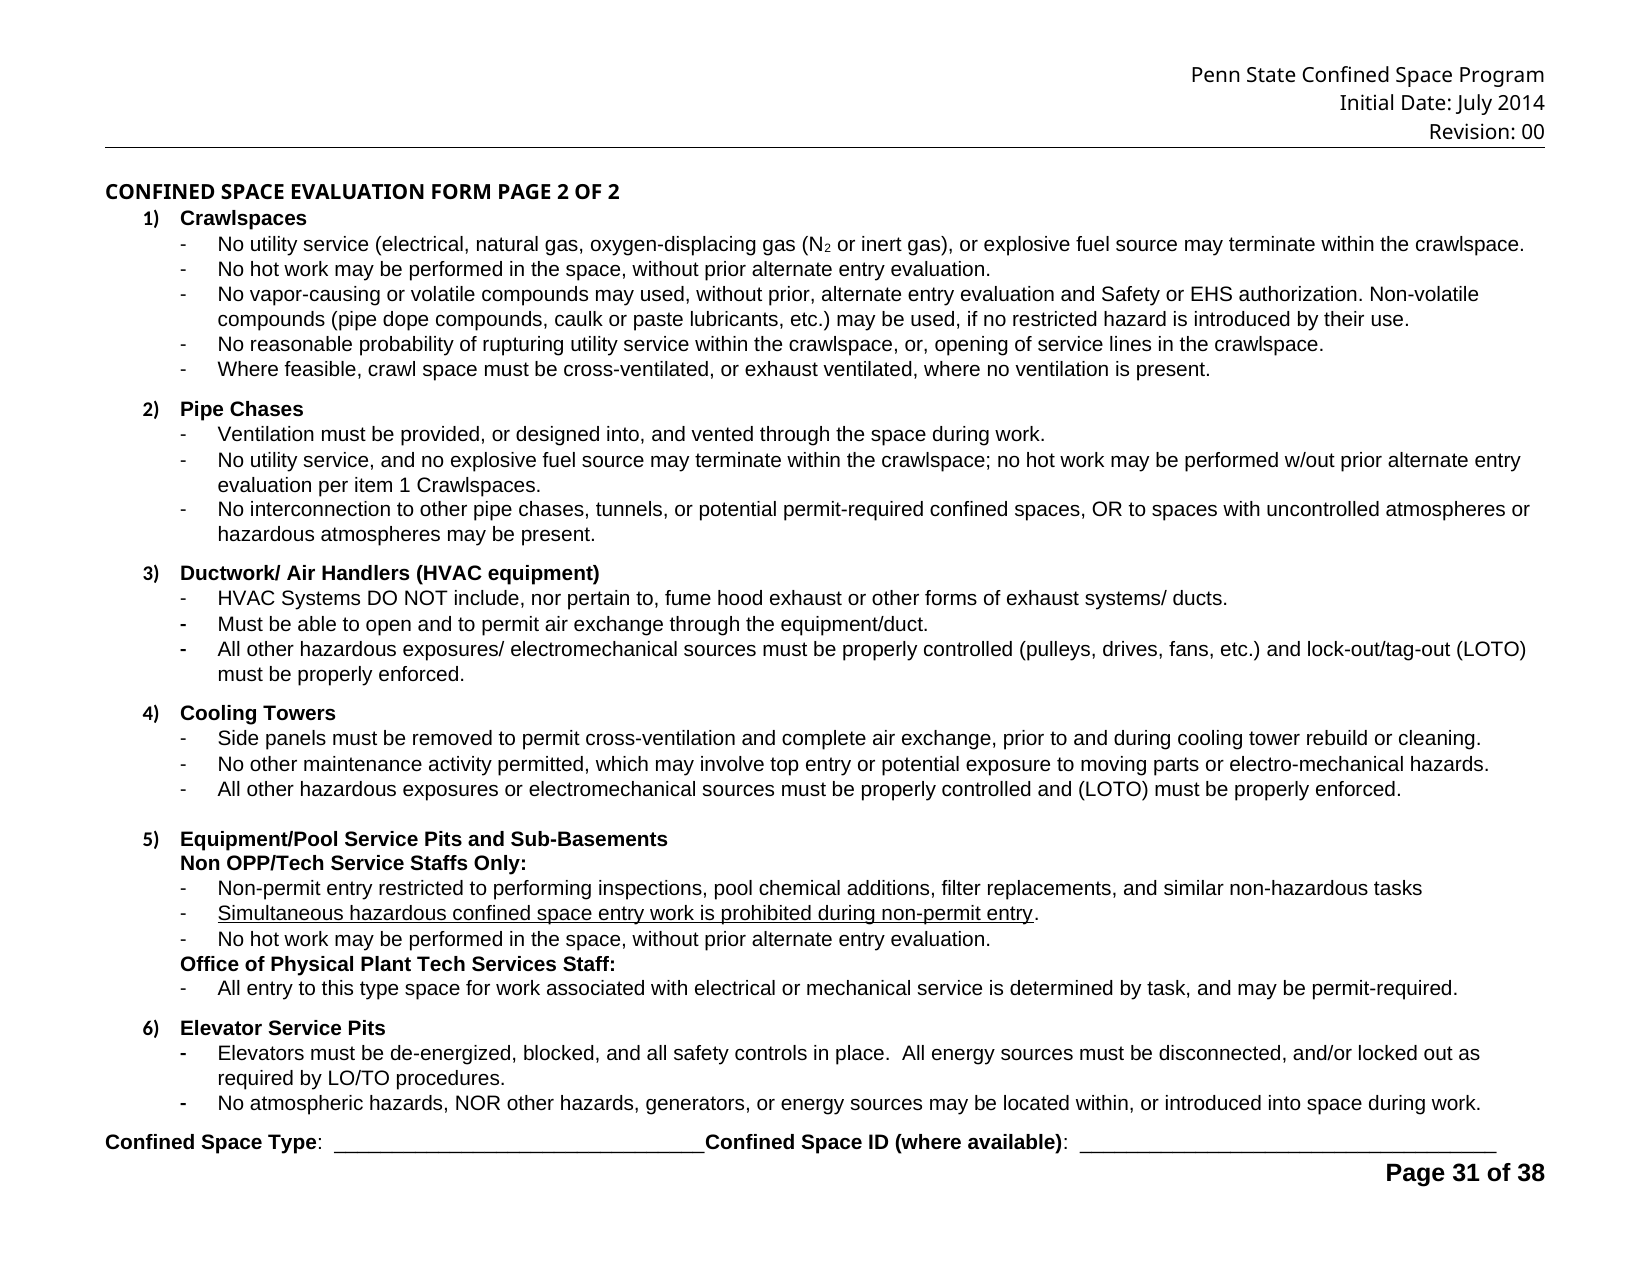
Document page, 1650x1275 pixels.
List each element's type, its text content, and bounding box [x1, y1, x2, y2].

list Ductwork/ Air Handlers (HVAC equipment) [142, 560, 1545, 586]
list Elevator Service Pits [142, 1015, 1545, 1041]
list Where feasible, crawl space must be cross-ventilated, or exhaust ventilated, where no ventilation is present. [180, 356, 1545, 382]
list HVAC Systems DO NOT include, nor pertain to, fume hood exhaust or other forms of exhaust systems/ ducts. [180, 586, 1545, 611]
list Pipe Chases [142, 396, 1545, 422]
list No interconnection to other pipe chases, tunnels, or potential permit-required confined spaces, OR to spaces with uncontrolled atmospheres or hazardous atmospheres may be present. [180, 496, 1545, 546]
list Non-permit entry restricted to performing inspections, pool chemical additions, filter replacements, and similar non-hazardous tasks [180, 875, 1545, 901]
list No hot work may be performed in the space, without prior alternate entry evaluation. [180, 926, 1545, 951]
list Must be able to open and to permit air exchange through the equipment/duct. [180, 611, 1545, 636]
list No utility service, and no explosive fuel source may terminate within the crawlspace; no hot work may be performed w/out prior alternate entry evaluation per item 1 Crawlspaces. [180, 447, 1545, 496]
list No utility service (electrical, natural gas, oxygen-displacing gas (N2 or inert gas), or explosive fuel source may terminate within the crawlspace. [180, 231, 1545, 256]
list Elevators must be de-energized, blocked, and all safety controls in place. All energy sources must be disconnected, and/or locked out as required by LO/TO procedures. [180, 1041, 1545, 1090]
list No hot work may be performed in the space, without prior alternate entry evaluation. [180, 256, 1545, 282]
text Confined Space Type: ________________________________ Confined Space ID (where available): ____________________________________ [105, 1130, 1545, 1154]
list Ventilation must be provided, or designed into, and vented through the space during work. [180, 422, 1545, 447]
list No reasonable probability of rupturing utility service within the crawlspace, or, opening of service lines in the crawlspace. [180, 331, 1545, 356]
list All other hazardous exposures or electromechanical sources must be properly controlled and (LOTO) must be properly enforced. [180, 776, 1545, 802]
list All other hazardous exposures/ electromechanical sources must be properly controlled (pulleys, drives, fans, etc.) and lock-out/tag-out (LOTO) must be properly enforced. [180, 636, 1545, 686]
list No other maintenance activity permitted, which may involve top entry or potential exposure to moving parts or electro-mechanical hazards. [180, 751, 1545, 776]
text Non OPP/Tech Service Staffs Only: [180, 851, 1545, 875]
list No vapor-causing or volatile compounds may used, without prior, alternate entry evaluation and Safety or EHS authorization. Non-volatile compounds (pipe dope compounds, caulk or paste lubricants, etc.) may be used, if no restricted hazard is introduced by their use. [180, 282, 1545, 331]
list No atmospheric hazards, NOR other hazards, generators, or energy sources may be located within, or introduced into space during work. [180, 1090, 1545, 1115]
text Office of Physical Plant Tech Services Staff: [180, 951, 1545, 975]
text CONFINED SPACE EVALUATION FORM PAGE 2 OF 2 [105, 177, 1545, 205]
list Equipment/Pool Service Pits and Sub-Basements [142, 826, 1545, 851]
list Side panels must be removed to permit cross-ventilation and complete air exchange, prior to and during cooling tower rebuild or cleaning. [180, 726, 1545, 751]
list Cooling Towers [142, 700, 1545, 726]
list Simultaneous hazardous confined space entry work is prohibited during non-permit entry. [180, 901, 1545, 926]
list Crawlspaces [142, 205, 1545, 231]
list All entry to this type space for work associated with electrical or mechanical service is determined by task, and may be permit-required. [180, 975, 1545, 1001]
